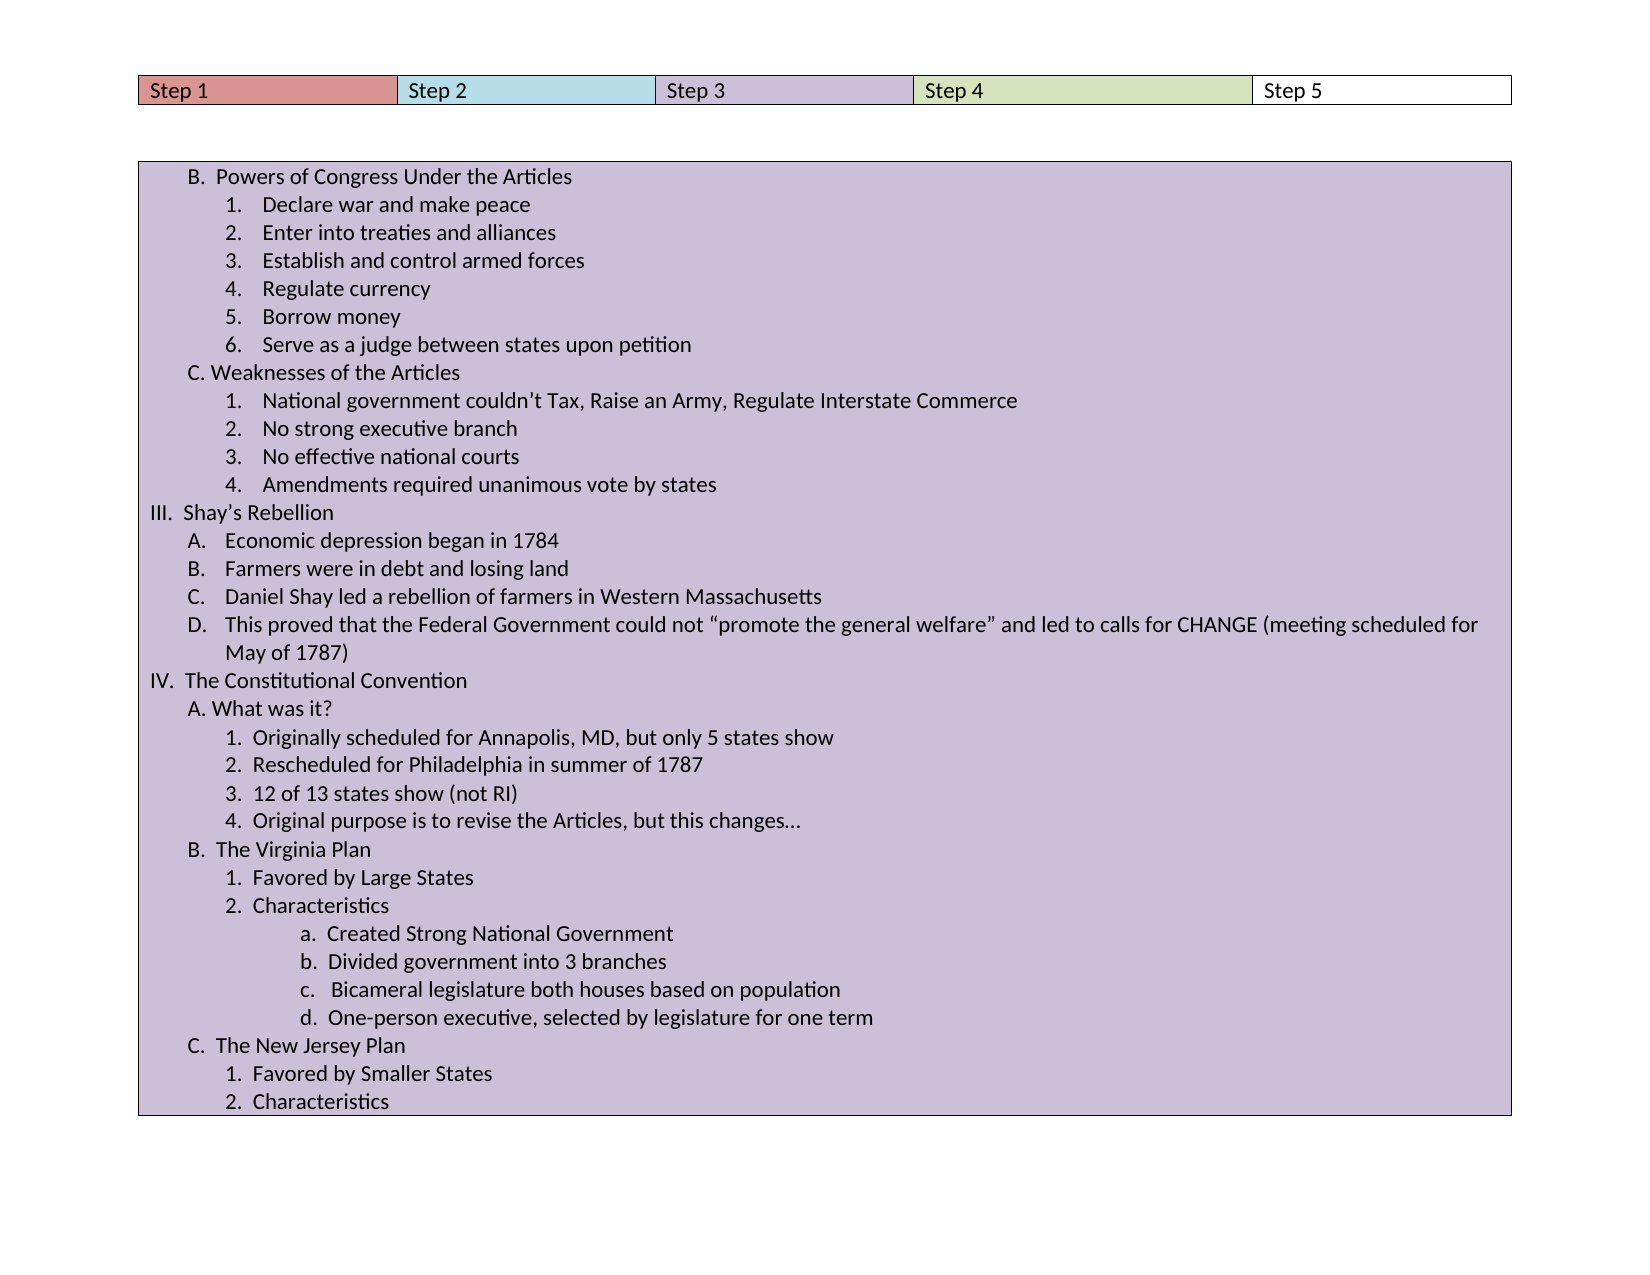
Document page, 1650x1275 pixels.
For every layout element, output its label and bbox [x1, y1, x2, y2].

table_header [139, 162, 1511, 1115]
